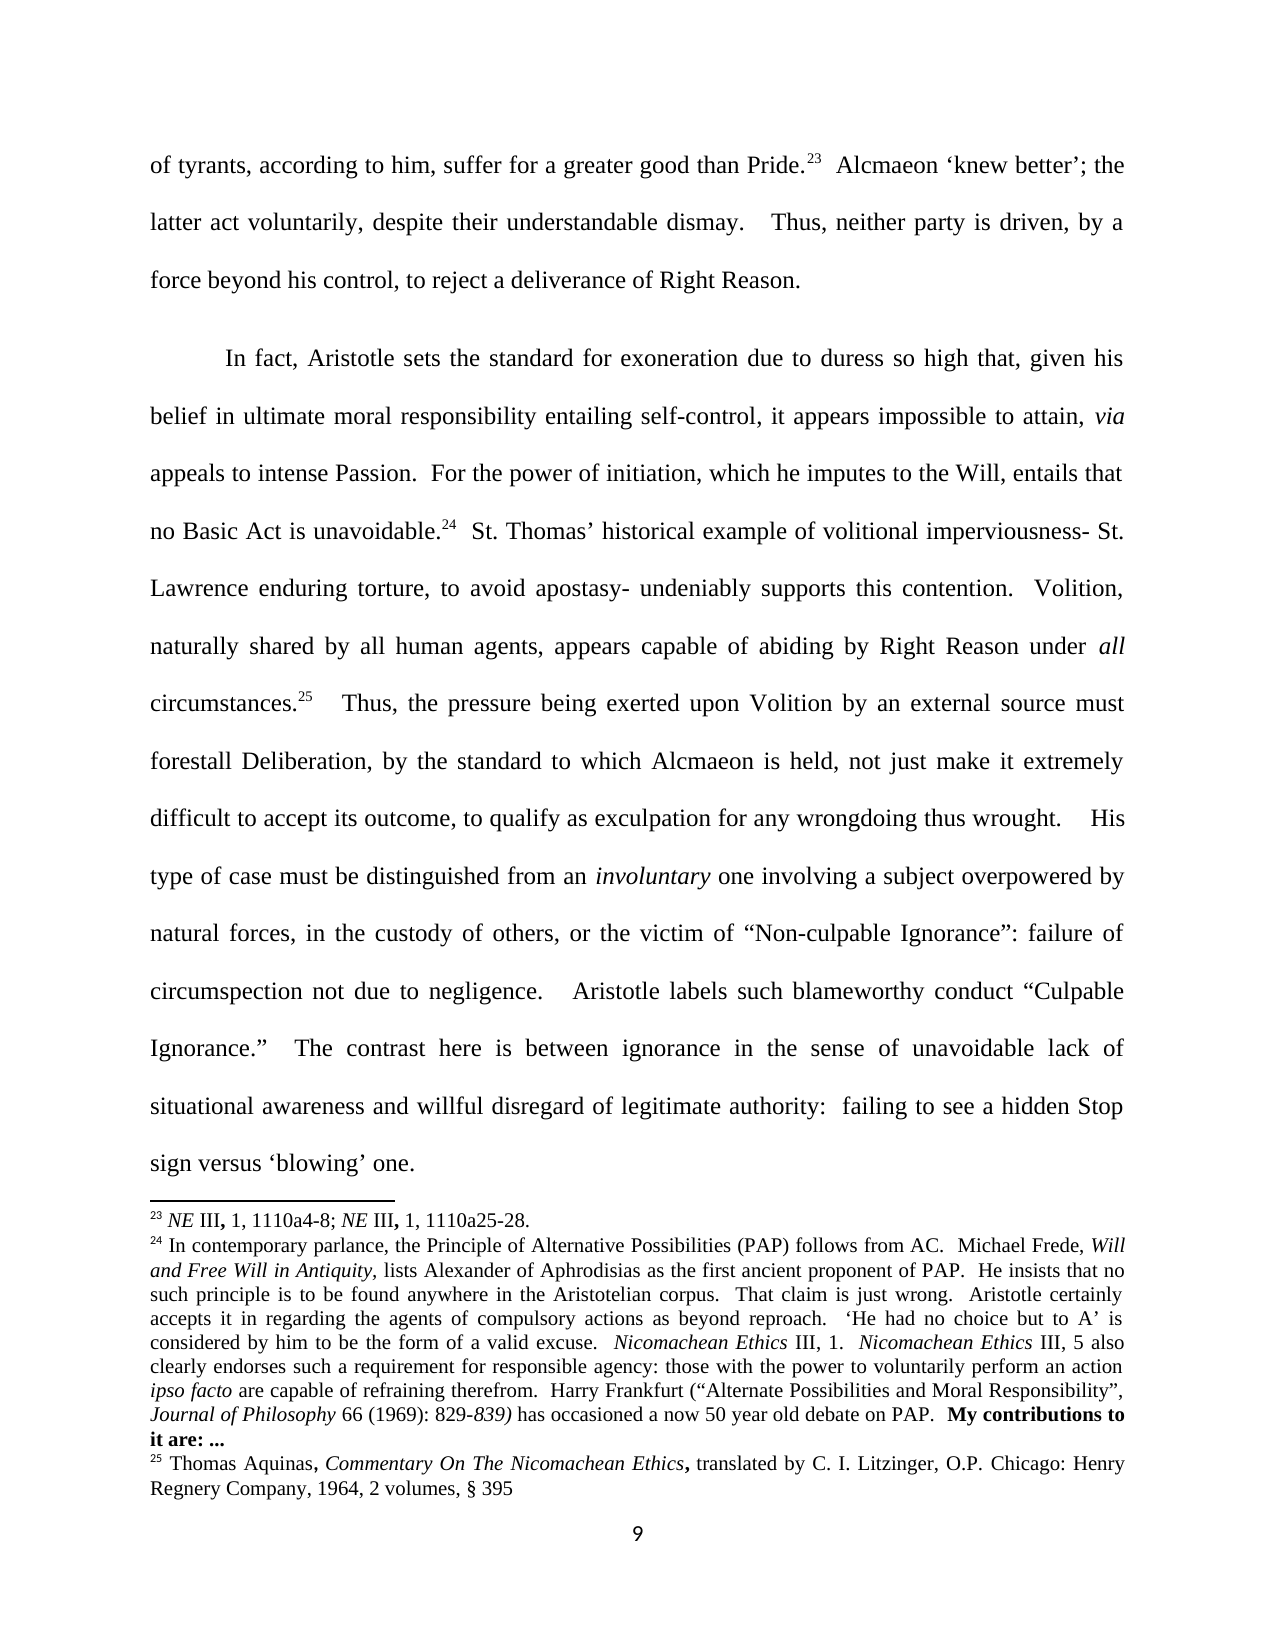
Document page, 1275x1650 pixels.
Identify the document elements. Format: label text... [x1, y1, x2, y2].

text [150, 150, 1125, 294]
text In fact, Aristotle sets the standard for exoneration due to duress so high that, given his belief in ultimate moral responsibility entailing self-control, it appears impossible to attain, via appeals to intense Passion. For the power of initiation, which he imputes to the Will, entails that no Basic Act is unavoidable. St. Thomas’ historical example of volitional imperviousness- St. Lawrence enduring torture, to avoid apostasy- undeniably supports this contention. Volition, naturally shared by all human agents, appears capable of abiding by Right Reason under all circumstances. Thus, the pressure being exerted upon Volition by an external source must forestall Deliberation, by the standard to which Alcmaeon is held, not just make it extremely difficult to accept its outcome, to qualify as exculpation for any wrongdoing thus wrought. His type of case must be distinguished from an involuntary one involving a subject overpowered by natural forces, in the custody of others, or the victim of “Non-culpable Ignorance”: failure of circumspection not due to negligence. Aristotle labels such blameworthy conduct “Culpable Ignorance.” The contrast here is between ignorance in the sense of unavoidable lack of situational awareness and willful disregard of legitimate authority: failing to see a hidden Stop sign versus ‘blowing’ one. [150, 343, 1125, 1177]
